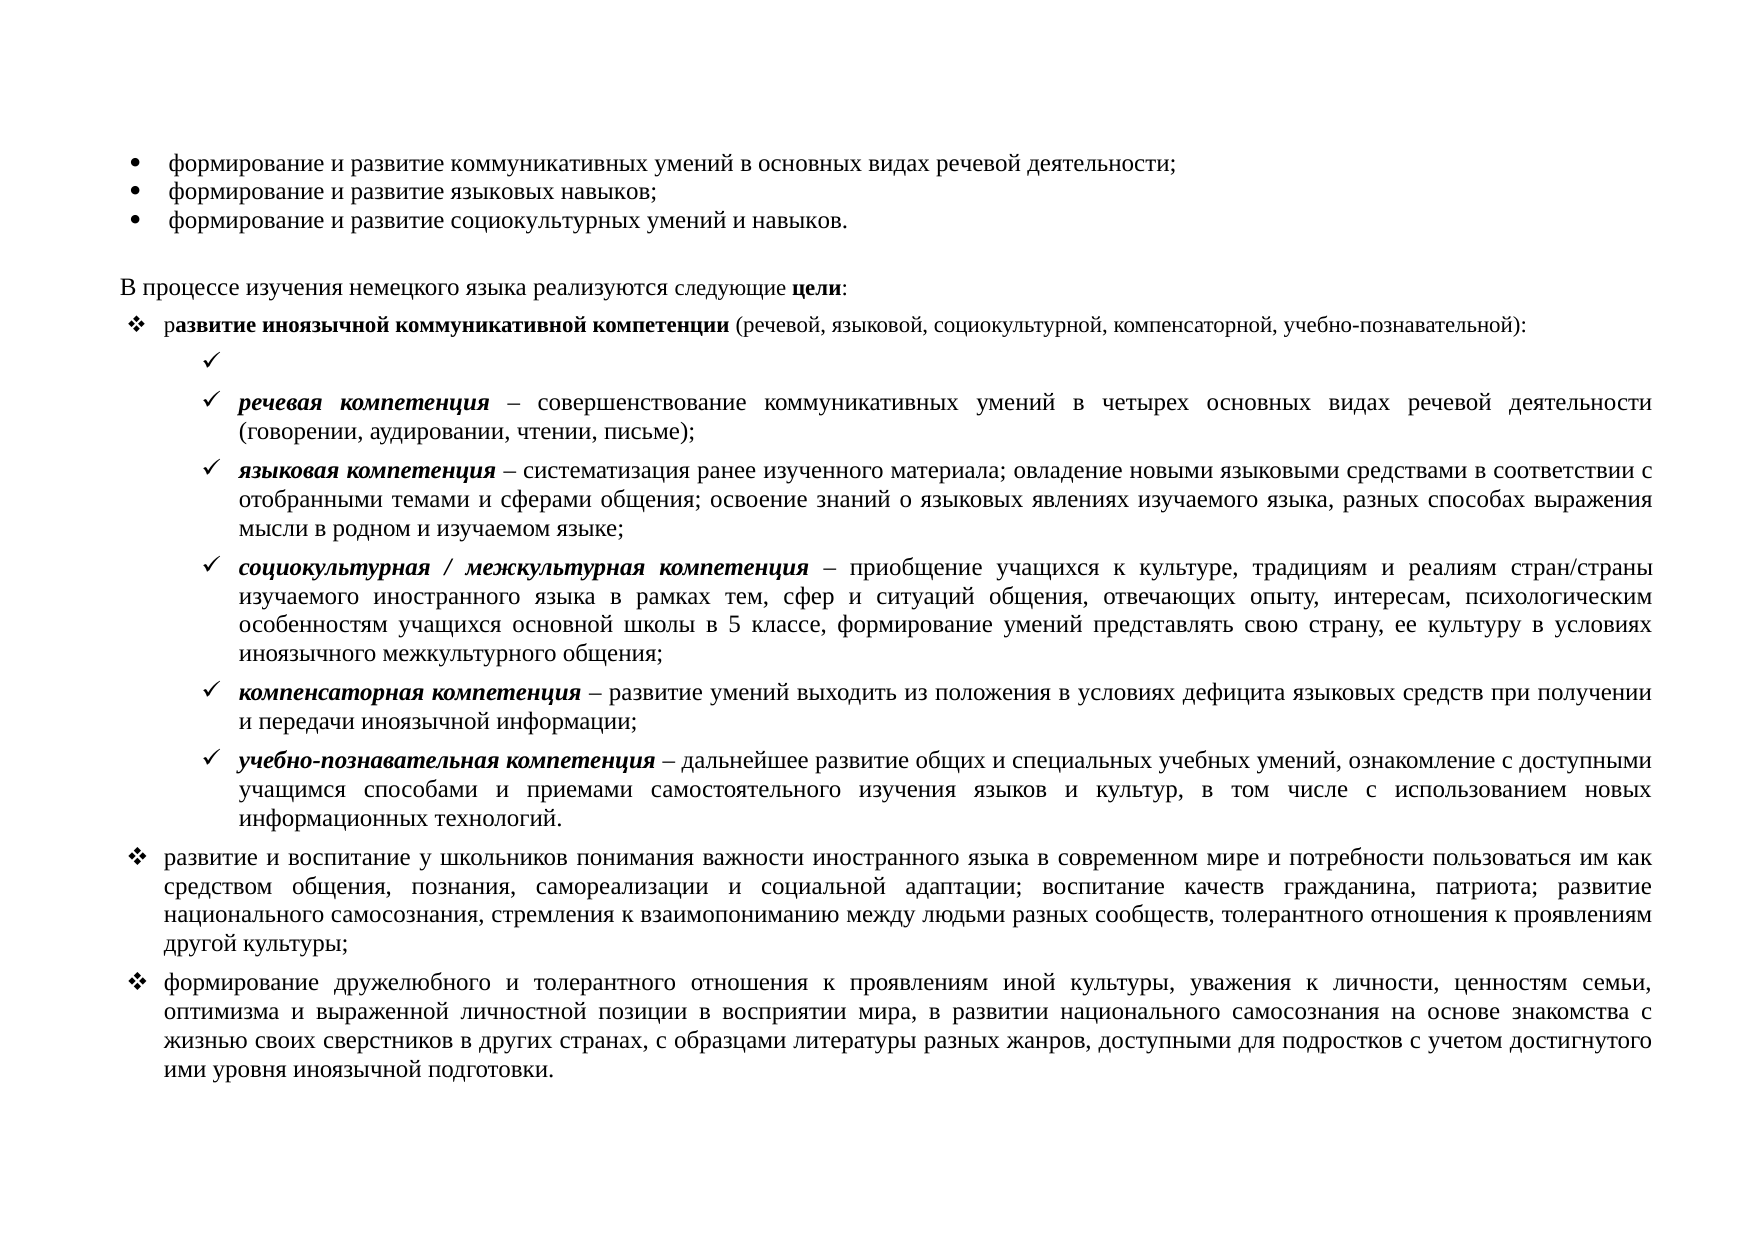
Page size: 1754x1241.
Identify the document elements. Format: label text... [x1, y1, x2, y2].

list социокультурная / межкультурная компетенция – приобщение учащихся к культуре, традициям и реалиям стран/страны изучаемого иностранного языка в рамках тем, сфер и ситуаций общения, отвечающих опыту, интересам, психологическим особенностям учащихся основной школы в 5 классе, формирование умений представлять свою страну, ее культуру в условиях иноязычного межкультурного общения; [201, 552, 1654, 667]
list развитие и воспитание у школьников понимания важности иностранного языка в современном мире и потребности пользоваться им как средством общения, познания, самореализации и социальной адаптации; воспитание качеств гражданина, патриота; развитие национального самосознания, стремления к взаимопониманию между людьми разных сообществ, толерантного отношения к проявлениям другой культуры; [126, 842, 1654, 957]
list формирование и развитие языковых навыков; [131, 176, 1654, 205]
list языковая компетенция – систематизация ранее изученного материала; овладение новыми языковыми средствами в соответствии с отобранными темами и сферами общения; освоение знаний о языковых явлениях изучаемого языка, разных способах выражения мысли в родном и изучаемом языке; [201, 455, 1654, 542]
list формирование и развитие социокультурных умений и навыков. [131, 205, 1654, 234]
text В процессе изучения немецкого языка реализуются следующие цели: [89, 272, 1654, 301]
list развитие иноязычной коммуникативной компетенции (речевой, языковой, социокультурной, компенсаторной, учебно-познавательной): [126, 312, 1654, 338]
list формирование дружелюбного и толерантного отношения к проявлениям иной культуры, уважения к личности, ценностям семьи, оптимизма и выраженной личностной позиции в восприятии мира, в развитии национального самосознания на основе знакомства с жизнью своих сверстников в других странах, с образцами литературы разных жанров, доступными для подростков с учетом достигнутого ими уровня иноязычной подготовки. [126, 967, 1654, 1082]
list речевая компетенция – совершенствование коммуникативных умений в четырех основных видах речевой деятельности (говорении, аудировании, чтении, письме); [201, 387, 1654, 445]
list учебно-познавательная компетенция – дальнейшее развитие общих и специальных учебных умений, ознакомление с доступными учащимся способами и приемами самостоятельного изучения языков и культур, в том числе с использованием новых информационных технологий. [201, 745, 1654, 832]
list формирование и развитие коммуникативных умений в основных видах речевой деятельности; [131, 148, 1654, 176]
list компенсаторная компетенция – развитие умений выходить из положения в условиях дефицита языковых средств при получении и передачи иноязычной информации; [201, 677, 1654, 735]
